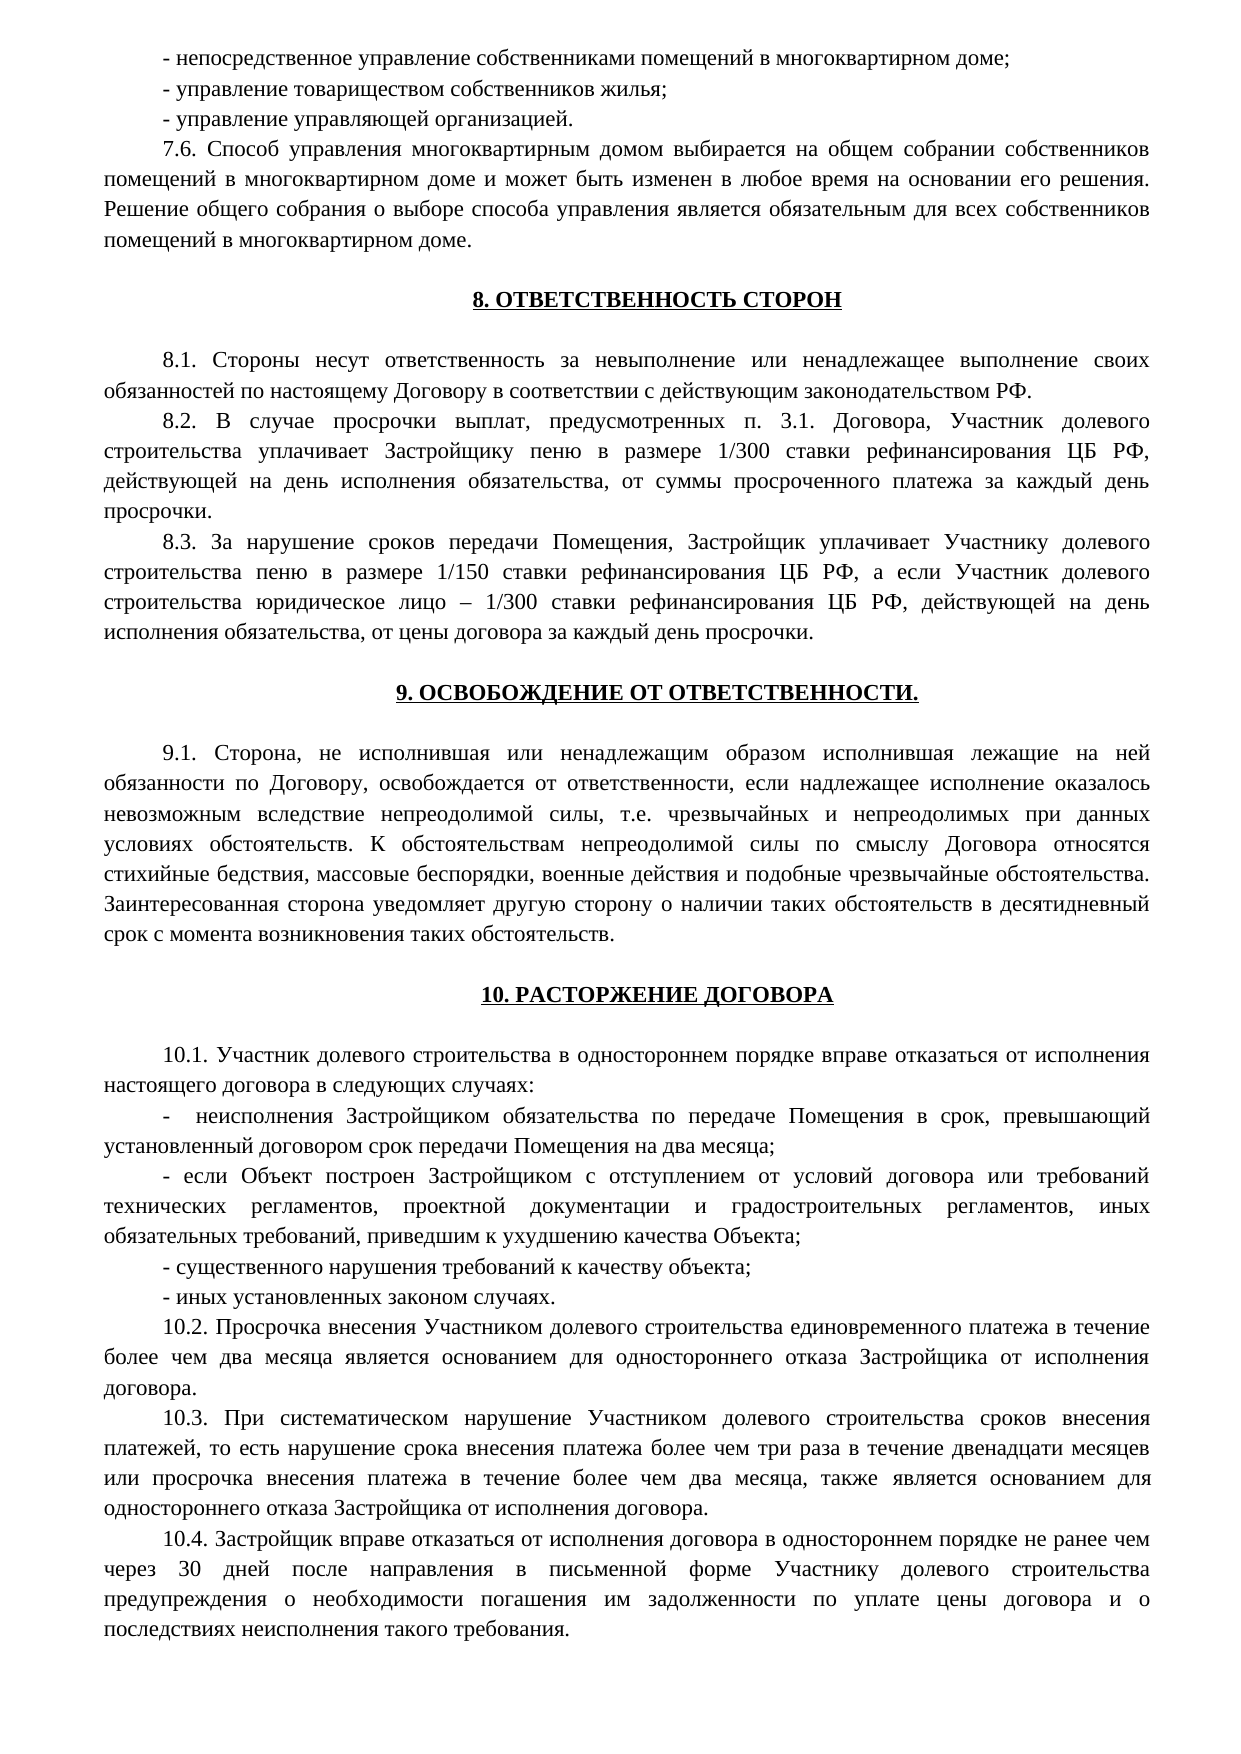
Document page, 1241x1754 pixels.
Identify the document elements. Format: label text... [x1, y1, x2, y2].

text 8.3. За нарушение сроков передачи Помещения, Застройщик уплачивает Участнику долевого строительства пеню в размере 1/150 ставки рефинансирования ЦБ РФ, а если Участник долевого строительства юридическое лицо – 1/300 ставки рефинансирования ЦБ РФ, действующей на день исполнения обязательства, от цены договора за каждый день просрочки. [103, 528, 1152, 645]
text 10.1. Участник долевого строительства в одностороннем порядке вправе отказаться от исполнения настоящего договора в следующих случаях: [103, 1041, 1152, 1098]
text - если Объект построен Застройщиком с отступлением от условий договора или требований технических регламентов, проектной документации и градостроительных регламентов, иных обязательных требований, приведшим к ухудшению качества Объекта; [103, 1162, 1152, 1249]
text 7.6. Способ управления многоквартирным домом выбирается на общем собрании собственников помещений в многоквартирном доме и может быть изменен в любое время на основании его решения. Решение общего собрания о выборе способа управления является обязательным для всех собственников помещений в многоквартирном доме. [103, 135, 1152, 252]
text 10.3. При систематическом нарушение Участником долевого строительства сроков внесения платежей, то есть нарушение срока внесения платежа более чем три раза в течение двенадцати месяцев или просрочка внесения платежа в течение более чем два месяца, также является основанием для одностороннего отказа Застройщика от исполнения договора. [103, 1404, 1152, 1521]
text 8.1. Стороны несут ответственность за невыполнение или ненадлежащее выполнение своих обязанностей по настоящему Договору в соответствии с действующим законодательством РФ. [103, 346, 1152, 403]
text 8.2. В случае просрочки выплат, предусмотренных п. 3.1. Договора, Участник долевого строительства уплачивает Застройщику пеню в размере 1/300 ставки рефинансирования ЦБ РФ, действующей на день исполнения обязательства, от суммы просроченного платежа за каждый день просрочки. [103, 407, 1152, 524]
subtitle 8. ОТВЕТСТВЕННОСТЬ СТОРОН [103, 286, 1152, 312]
text - существенного нарушения требований к качеству объекта; [103, 1253, 1152, 1279]
text - управление управляющей организацией. [103, 105, 1152, 131]
text - неисполнения Застройщиком обязательства по передаче Помещения в срок, превышающий установленный договором срок передачи Помещения на два месяца; [103, 1102, 1152, 1158]
text - непосредственное управление собственниками помещений в многоквартирном доме; [103, 44, 1152, 71]
text 9.1. Сторона, не исполнившая или ненадлежащим образом исполнившая лежащие на ней обязанности по Договору, освобождается от ответственности, если надлежащее исполнение оказалось невозможным вследствие непреодолимой силы, т.е. чрезвычайных и непреодолимых при данных условиях обстоятельств. К обстоятельствам непреодолимой силы по смыслу Договора относятся стихийные бедствия, массовые беспорядки, военные действия и подобные чрезвычайные обстоятельства. Заинтересованная сторона уведомляет другую сторону о наличии таких обстоятельств в десятидневный срок с момента возникновения таких обстоятельств. [103, 739, 1152, 947]
text 9. ОСВОБОЖДЕНИЕ ОТ ОТВЕТСТВЕННОСТИ. [103, 679, 1152, 705]
text - управление товариществом собственников жилья; [103, 74, 1152, 101]
text 10.2. Просрочка внесения Участником долевого строительства единовременного платежа в течение более чем два месяца является основанием для одностороннего отказа Застройщика от исполнения договора. [103, 1313, 1152, 1400]
text 10.4. Застройщик вправе отказаться от исполнения договора в одностороннем порядке не ранее чем через 30 дней после направления в письменной форме Участнику долевого строительства предупреждения о необходимости погашения им задолженности по уплате цены договора и о последствиях неисполнения такого требования. [103, 1524, 1152, 1642]
text 10. РАСТОРЖЕНИЕ ДОГОВОРА [103, 981, 1152, 1007]
text - иных установленных законом случаях. [103, 1283, 1152, 1309]
